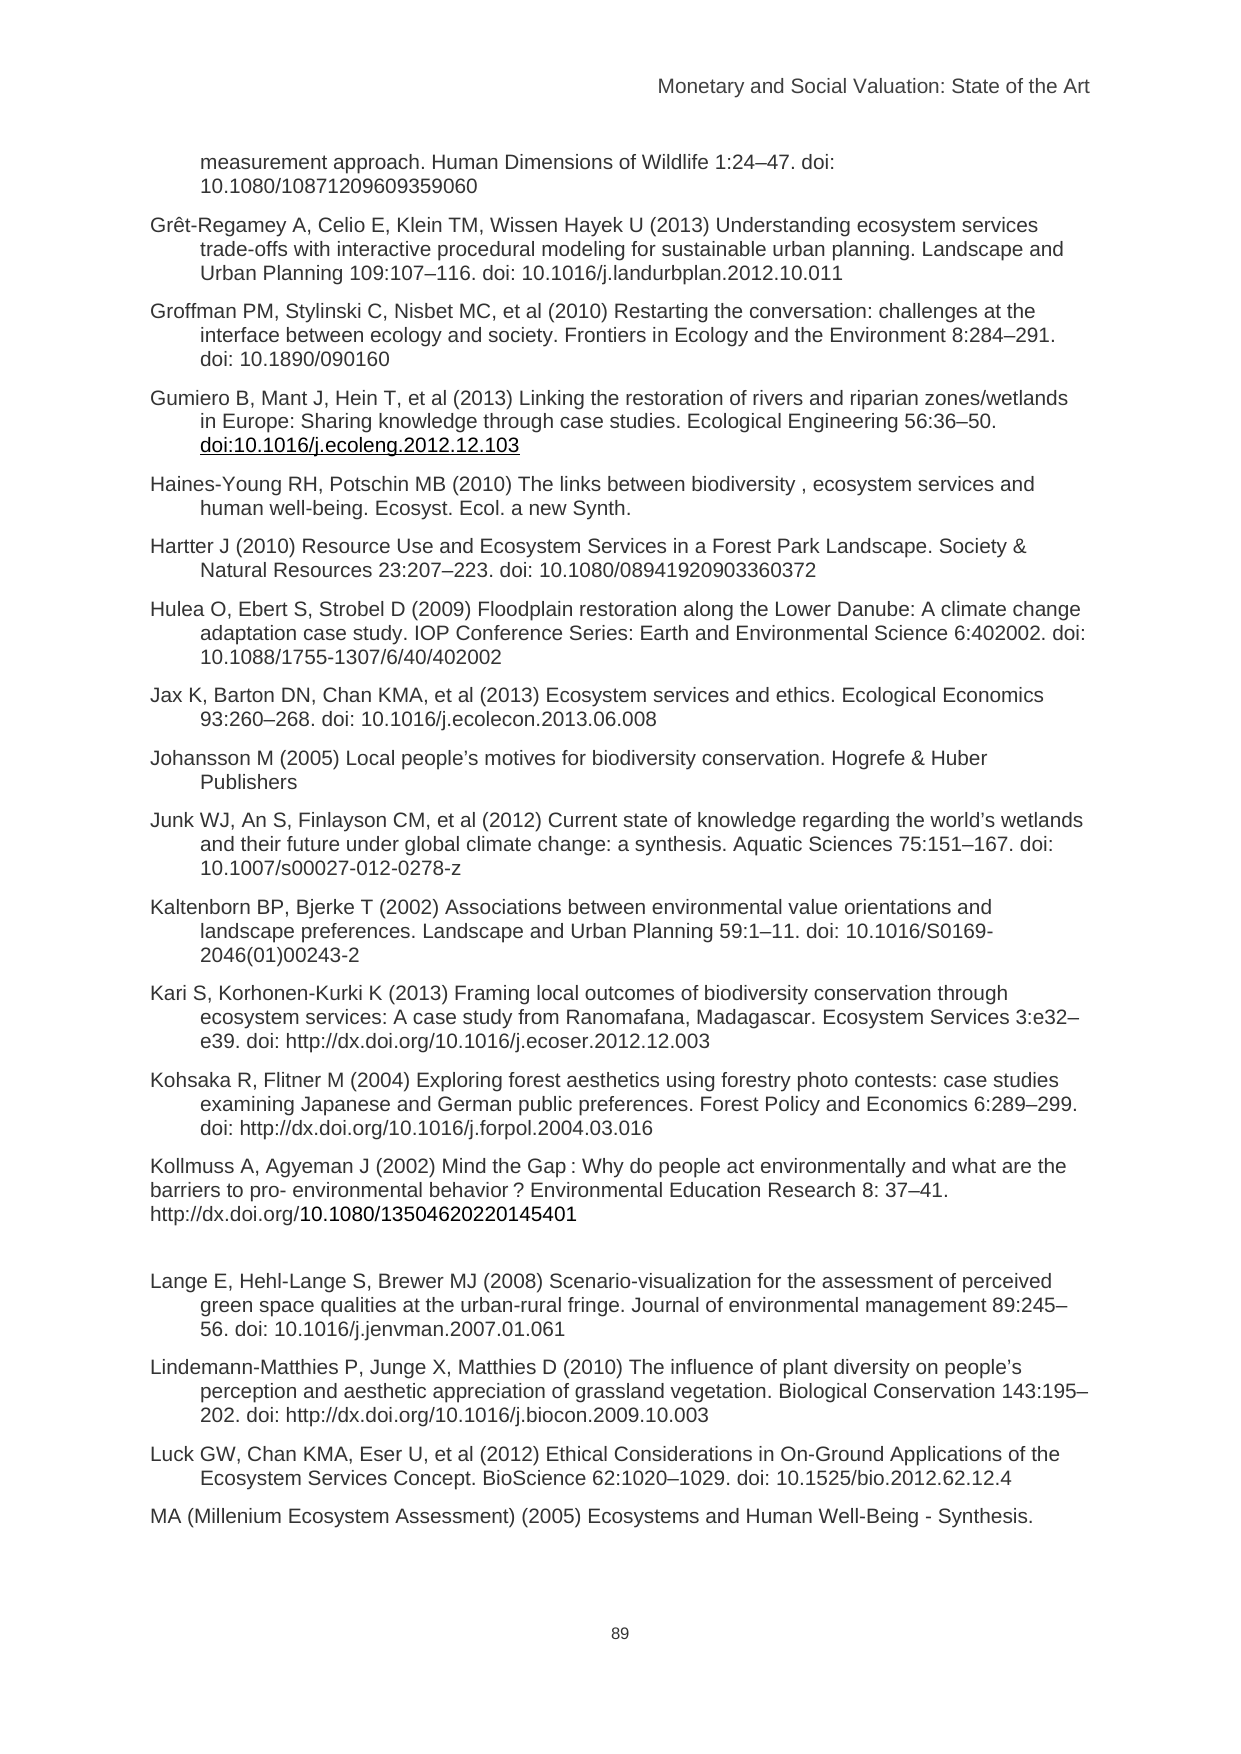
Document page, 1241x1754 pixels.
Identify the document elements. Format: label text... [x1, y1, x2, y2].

text Hulea O, Ebert S, Strobel D (2009) Floodplain restoration along the Lower Danube: A climate change adaptation case study. IOP Conference Series: Earth and Environmental Science 6:402002. doi: 10.1088/1755-1307/6/40/402002 [150, 597, 1090, 669]
text Haines-Young RH, Potschin MB (2010) The links between biodiversity , ecosystem services and human well-being. Ecosyst. Ecol. a new Synth. [150, 472, 1090, 520]
text Kari S, Korhonen-Kurki K (2013) Framing local outcomes of biodiversity conservation through ecosystem services: A case study from Ranomafana, Madagascar. Ecosystem Services 3:e32–e39. doi: http://dx.doi.org/10.1016/j.ecoser.2012.12.003 [150, 981, 1090, 1053]
text Groffman PM, Stylinski C, Nisbet MC, et al (2010) Restarting the conversation: challenges at the interface between ecology and society. Frontiers in Ecology and the Environment 8:284–291. doi: 10.1890/090160 [150, 299, 1090, 371]
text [150, 1504, 1090, 1528]
text Jax K, Barton DN, Chan KMA, et al (2013) Ecosystem services and ethics. Ecological Economics 93:260–268. doi: 10.1016/j.ecolecon.2013.06.008 [150, 683, 1090, 731]
text Kaltenborn BP, Bjerke T (2002) Associations between environmental value orientations and landscape preferences. Landscape and Urban Planning 59:1–11. doi: 10.1016/S0169-2046(01)00243-2 [150, 895, 1090, 967]
text Kollmuss A, Agyeman J (2002) Mind the Gap : Why do people act environmentally and what are the barriers to pro- environmental behavior ? Environmental Education Research 8: 37–41. http://dx.doi.org/10.1080/13504620220145401 [150, 1154, 1090, 1226]
text Gumiero B, Mant J, Hein T, et al (2013) Linking the restoration of rivers and riparian zones/wetlands in Europe: Sharing knowledge through case studies. Ecological Engineering 56:36–50. doi:10.1016/j.ecoleng.2012.12.103 [150, 385, 1090, 457]
text Hartter J (2010) Resource Use and Ecosystem Services in a Forest Park Landscape. Society & Natural Resources 23:207–223. doi: 10.1080/08941920903360372 [150, 534, 1090, 582]
text Luck GW, Chan KMA, Eser U, et al (2012) Ethical Considerations in On-Ground Applications of the Ecosystem Services Concept. BioScience 62:1020–1029. doi: 10.1525/bio.2012.62.12.4 [150, 1442, 1090, 1489]
text Junk WJ, An S, Finlayson CM, et al (2012) Current state of knowledge regarding the world’s wetlands and their future under global climate change: a synthesis. Aquatic Sciences 75:151–167. doi: 10.1007/s00027-012-0278-z [150, 808, 1090, 880]
text Grêt-Regamey A, Celio E, Klein TM, Wissen Hayek U (2013) Understanding ecosystem services trade-offs with interactive procedural modeling for sustainable urban planning. Landscape and Urban Planning 109:107–116. doi: 10.1016/j.landurbplan.2012.10.011 [150, 212, 1090, 284]
text Kohsaka R, Flitner M (2004) Exploring forest aesthetics using forestry photo contests: case studies examining Japanese and German public preferences. Forest Policy and Economics 6:289–299. doi: http://dx.doi.org/10.1016/j.forpol.2004.03.016 [150, 1068, 1090, 1139]
text Johansson M (2005) Local people’s motives for biodiversity conservation. Hogrefe & Huber Publishers [150, 746, 1090, 794]
text Lindemann-Matthies P, Junge X, Matthies D (2010) The influence of plant diversity on people’s perception and aesthetic appreciation of grassland vegetation. Biological Conservation 143:195–202. doi: http://dx.doi.org/10.1016/j.biocon.2009.10.003 [150, 1355, 1090, 1427]
text Lange E, Hehl-Lange S, Brewer MJ (2008) Scenario-visualization for the assessment of perceived green space qualities at the urban-rural fringe. Journal of environmental management 89:245–56. doi: 10.1016/j.jenvman.2007.01.061 [150, 1269, 1090, 1341]
